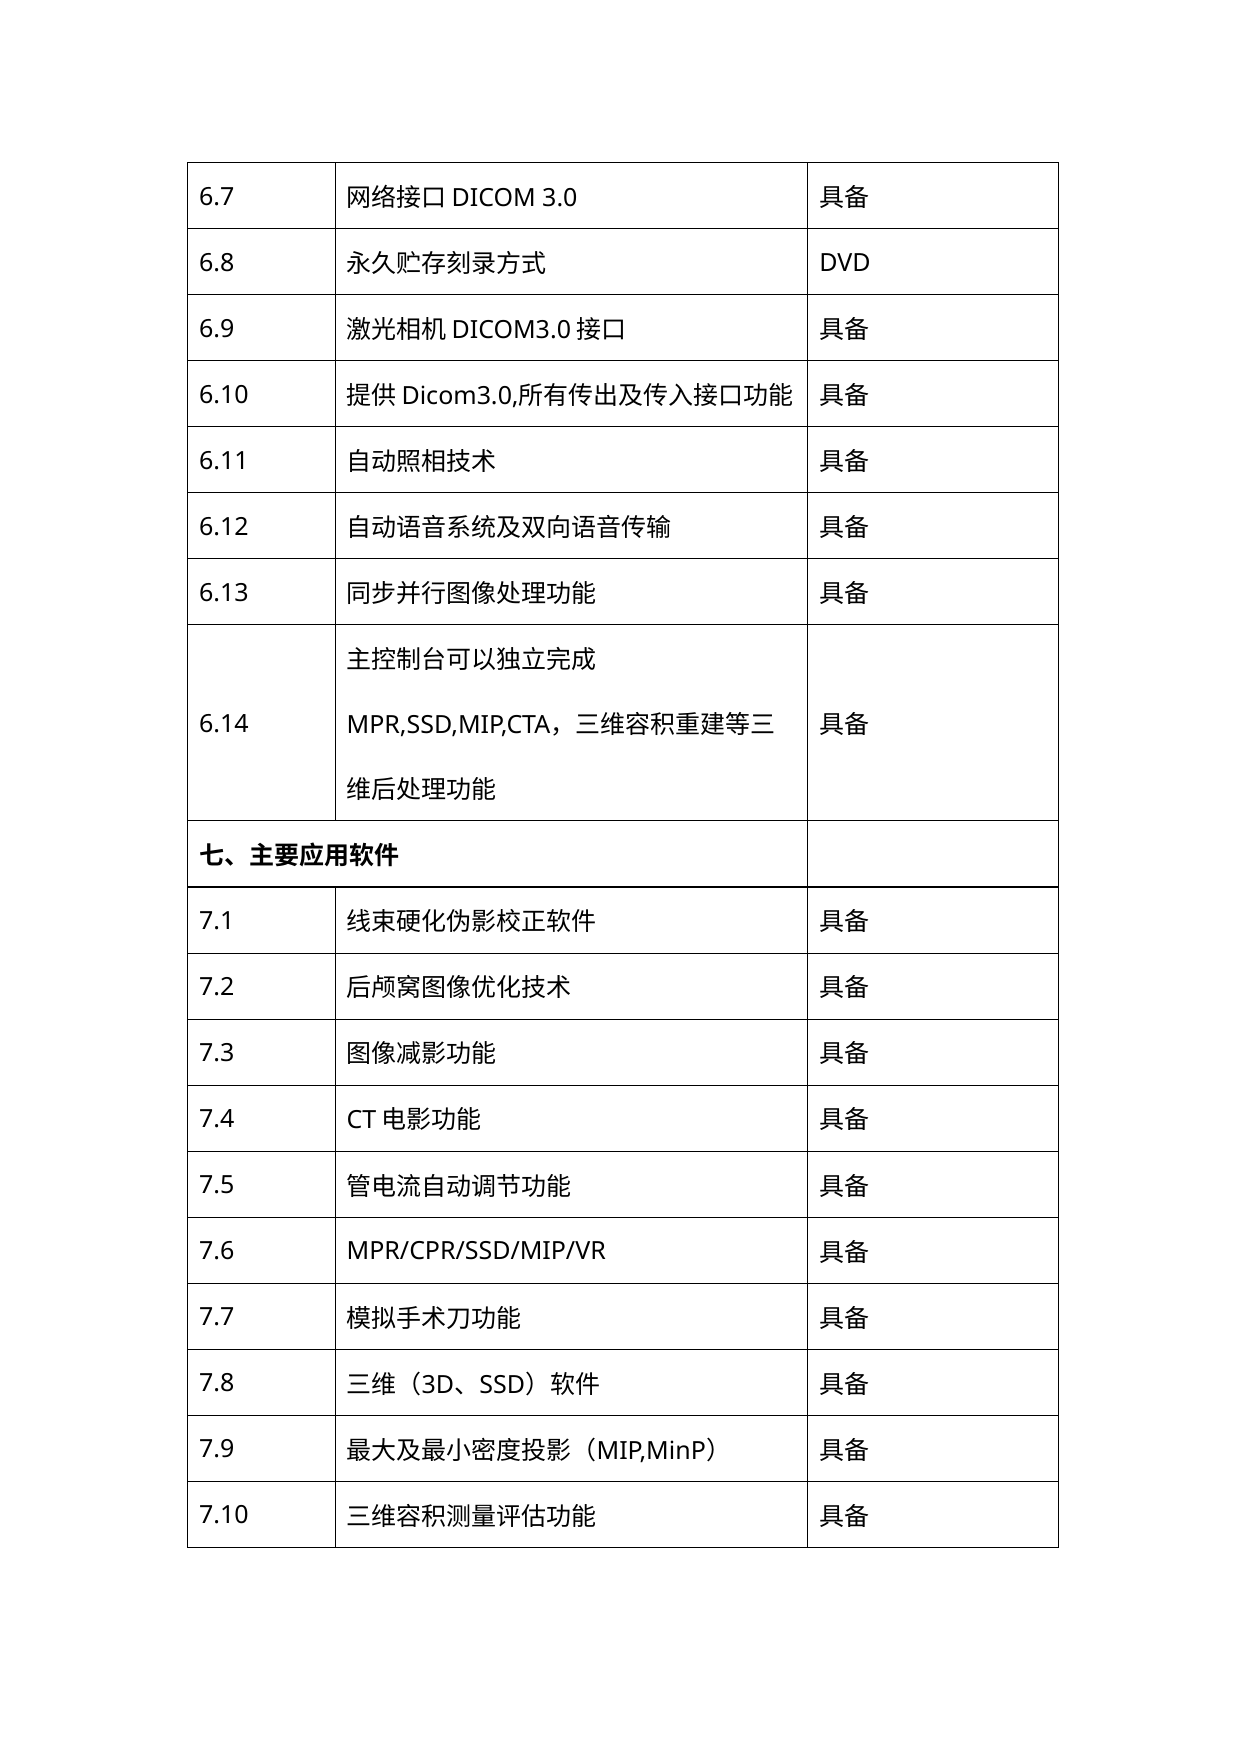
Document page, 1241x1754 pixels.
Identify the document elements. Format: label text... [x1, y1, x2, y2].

table_cell 6.9 [188, 295, 335, 360]
table_cell 7.7 [188, 1284, 335, 1349]
table_cell 后颅窝图像优化技术 [336, 954, 807, 1018]
table_cell 6.12 [188, 493, 335, 558]
table_cell 具备 [808, 1284, 1058, 1349]
table_cell CT电影功能 [336, 1086, 807, 1151]
table_cell 具备 [808, 1020, 1058, 1084]
table_cell 具备 [808, 163, 1058, 228]
table_cell 自动语音系统及双向语音传输 [336, 493, 807, 558]
table_cell 6.11 [188, 427, 335, 492]
table_cell 7.10 [188, 1482, 335, 1547]
table_cell 主控制台可以独立完成MPR,SSD,MIP,CTA，三维容积重建等三维后处理功能 [336, 625, 807, 820]
table_cell DVD [808, 229, 1058, 294]
table_cell 具备 [808, 1086, 1058, 1151]
table_cell 6.14 [188, 625, 335, 820]
table_cell 7.8 [188, 1350, 335, 1415]
table_cell MPR/CPR/SSD/MIP/VR [336, 1218, 807, 1283]
table_cell 具备 [808, 625, 1058, 820]
table_cell 图像减影功能 [336, 1020, 807, 1084]
table_cell 6.7 [188, 163, 335, 228]
table_cell 7.2 [188, 954, 335, 1018]
table_cell 具备 [808, 954, 1058, 1018]
table_cell 网络接口DICOM 3.0 [336, 163, 807, 228]
table_cell 具备 [808, 888, 1058, 952]
table_cell 7.6 [188, 1218, 335, 1283]
table_cell 具备 [808, 1350, 1058, 1415]
table_cell 最大及最小密度投影（MIP,MinP） [336, 1416, 807, 1481]
table_cell 6.10 [188, 361, 335, 426]
table_cell 7.9 [188, 1416, 335, 1481]
table_cell 7.4 [188, 1086, 335, 1151]
table_cell 管电流自动调节功能 [336, 1152, 807, 1217]
table_cell 七、主要应用软件 [188, 821, 807, 886]
table_cell 具备 [808, 1416, 1058, 1481]
table_cell [808, 821, 1058, 886]
table_cell 自动照相技术 [336, 427, 807, 492]
table_cell 三维容积测量评估功能 [336, 1482, 807, 1547]
table_cell 三维（3D、SSD）软件 [336, 1350, 807, 1415]
table_cell 6.13 [188, 559, 335, 624]
table_cell 同步并行图像处理功能 [336, 559, 807, 624]
table_cell 7.3 [188, 1020, 335, 1084]
table_cell 具备 [808, 559, 1058, 624]
table_cell 提供Dicom3.0,所有传出及传入接口功能 [336, 361, 807, 426]
table_cell 具备 [808, 295, 1058, 360]
table_cell 线束硬化伪影校正软件 [336, 888, 807, 952]
table_cell 7.5 [188, 1152, 335, 1217]
table_cell 模拟手术刀功能 [336, 1284, 807, 1349]
table_cell 6.8 [188, 229, 335, 294]
table_cell 永久贮存刻录方式 [336, 229, 807, 294]
table_cell 具备 [808, 427, 1058, 492]
table_cell 具备 [808, 1152, 1058, 1217]
table_cell 具备 [808, 1482, 1058, 1547]
table_cell 7.1 [188, 888, 335, 952]
table_cell 具备 [808, 1218, 1058, 1283]
table_cell 激光相机DICOM3.0接口 [336, 295, 807, 360]
table_cell 具备 [808, 361, 1058, 426]
table_cell 具备 [808, 493, 1058, 558]
